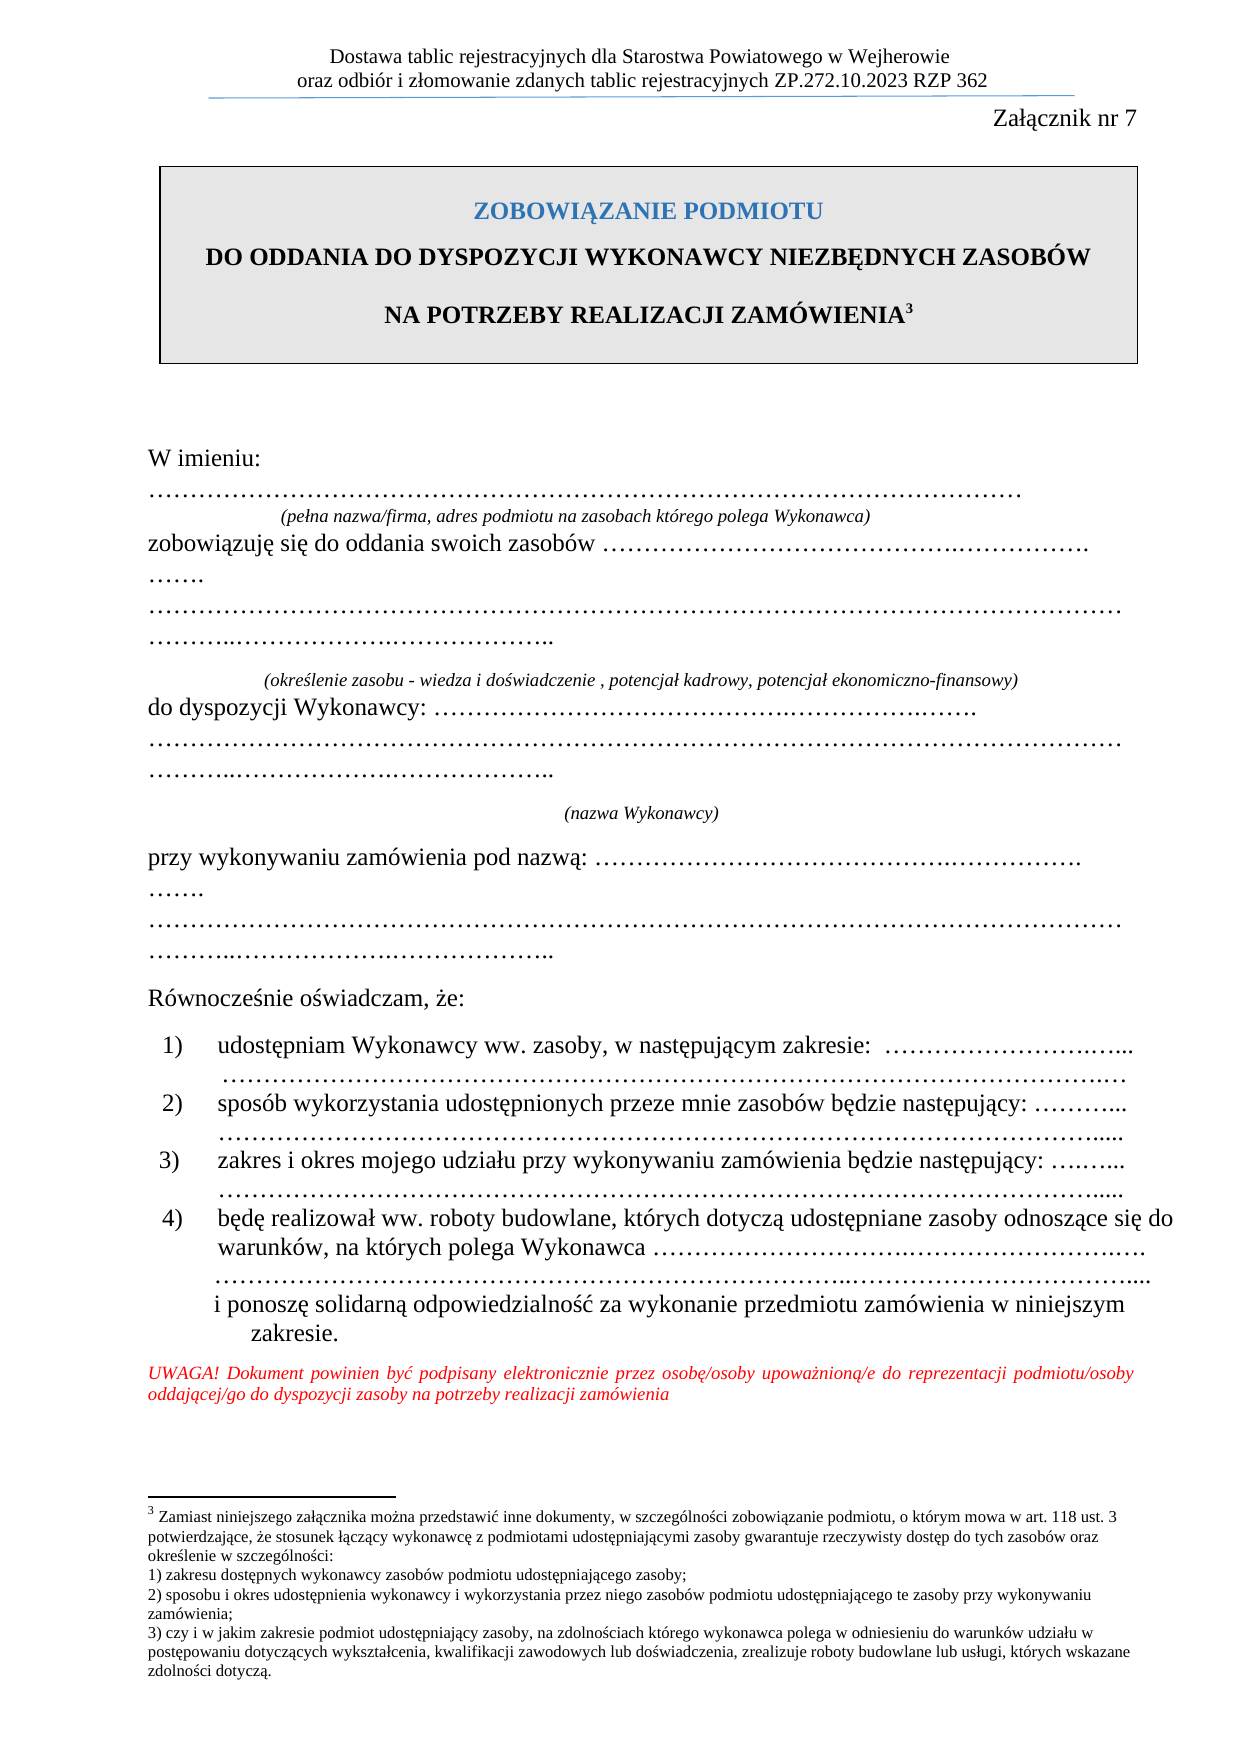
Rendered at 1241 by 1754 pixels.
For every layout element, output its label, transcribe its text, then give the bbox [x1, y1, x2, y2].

text przy wykonywaniu zamówienia pod nazwą: …………………………………….…………….…….………………………………………………………………………………………………………………..……………….……………….. [148, 842, 1137, 964]
table_cell [148, 1088, 206, 1145]
text (nazwa Wykonawcy) [148, 802, 1137, 823]
table_cell [148, 1145, 206, 1203]
text UWAGA! Dokument powinien być podpisany elektronicznie przez osobę/osoby upoważnioną/e do reprezentacji podmiotu/osoby oddającej/go do dyspozycji zasoby na potrzeby realizacji zamówienia [148, 1362, 1137, 1405]
text zobowiązuję się do oddania swoich zasobów …………………………………….…………….…….………………………………………………………………………………………………………………..……………….……………….. [148, 528, 1137, 650]
text (określenie zasobu - wiedza i doświadczenie , potencjał kadrowy, potencjał ekonomiczno-finansowy) [148, 669, 1137, 690]
table_cell zakres i okres mojego udziału przy wykonywaniu zamówienia będzie następujący: ….…... ……………………………………………………………………………………………..... [206, 1145, 1211, 1203]
text do dyspozycji Wykonawcy: …………………………………….…………….…….………………………………………………………………………………………………………………..……………….……………….. [148, 692, 1137, 783]
text (pełna nazwa/firma, adres podmiotu na zasobach którego polega Wykonawca) [148, 505, 1137, 526]
table_cell sposób wykorzystania udostępnionych przeze mnie zasobów będzie następujący: ………... ……………………………………………………………………………………………..... [206, 1088, 1211, 1145]
table_header udostępniam Wykonawcy ww. zasoby, w następującym zakresie: …………………….…... …………………………………………………………………………………………….… [206, 1030, 1211, 1088]
table_header ZOBOWIĄZANIE PODMIOTU DO ODDANIA DO DYSPOZYCJI WYKONAWCY NIEZBĘDNYCH ZASOBÓW NA POTRZEBY REALIZACJI ZAMÓWIENIA [161, 167, 1137, 363]
text W imieniu: …………………………………………………………………………………………… [148, 443, 1137, 502]
table_cell będę realizował ww. roboty budowlane, których dotyczą udostępniane zasoby odnoszące się do warunków, na których polega Wykonawca ………………………….…………………….…. …………………………………………………………………..…………………………….... i ponoszę solidarną odpowiedzialność za wykonanie przedmiotu zamówienia w niniejszym zakresie. [206, 1203, 1211, 1347]
table_header [148, 1030, 206, 1088]
text Załącznik nr 7 [148, 103, 1137, 132]
text Równocześnie oświadczam, że: [148, 983, 1137, 1011]
table_cell [148, 1203, 206, 1347]
